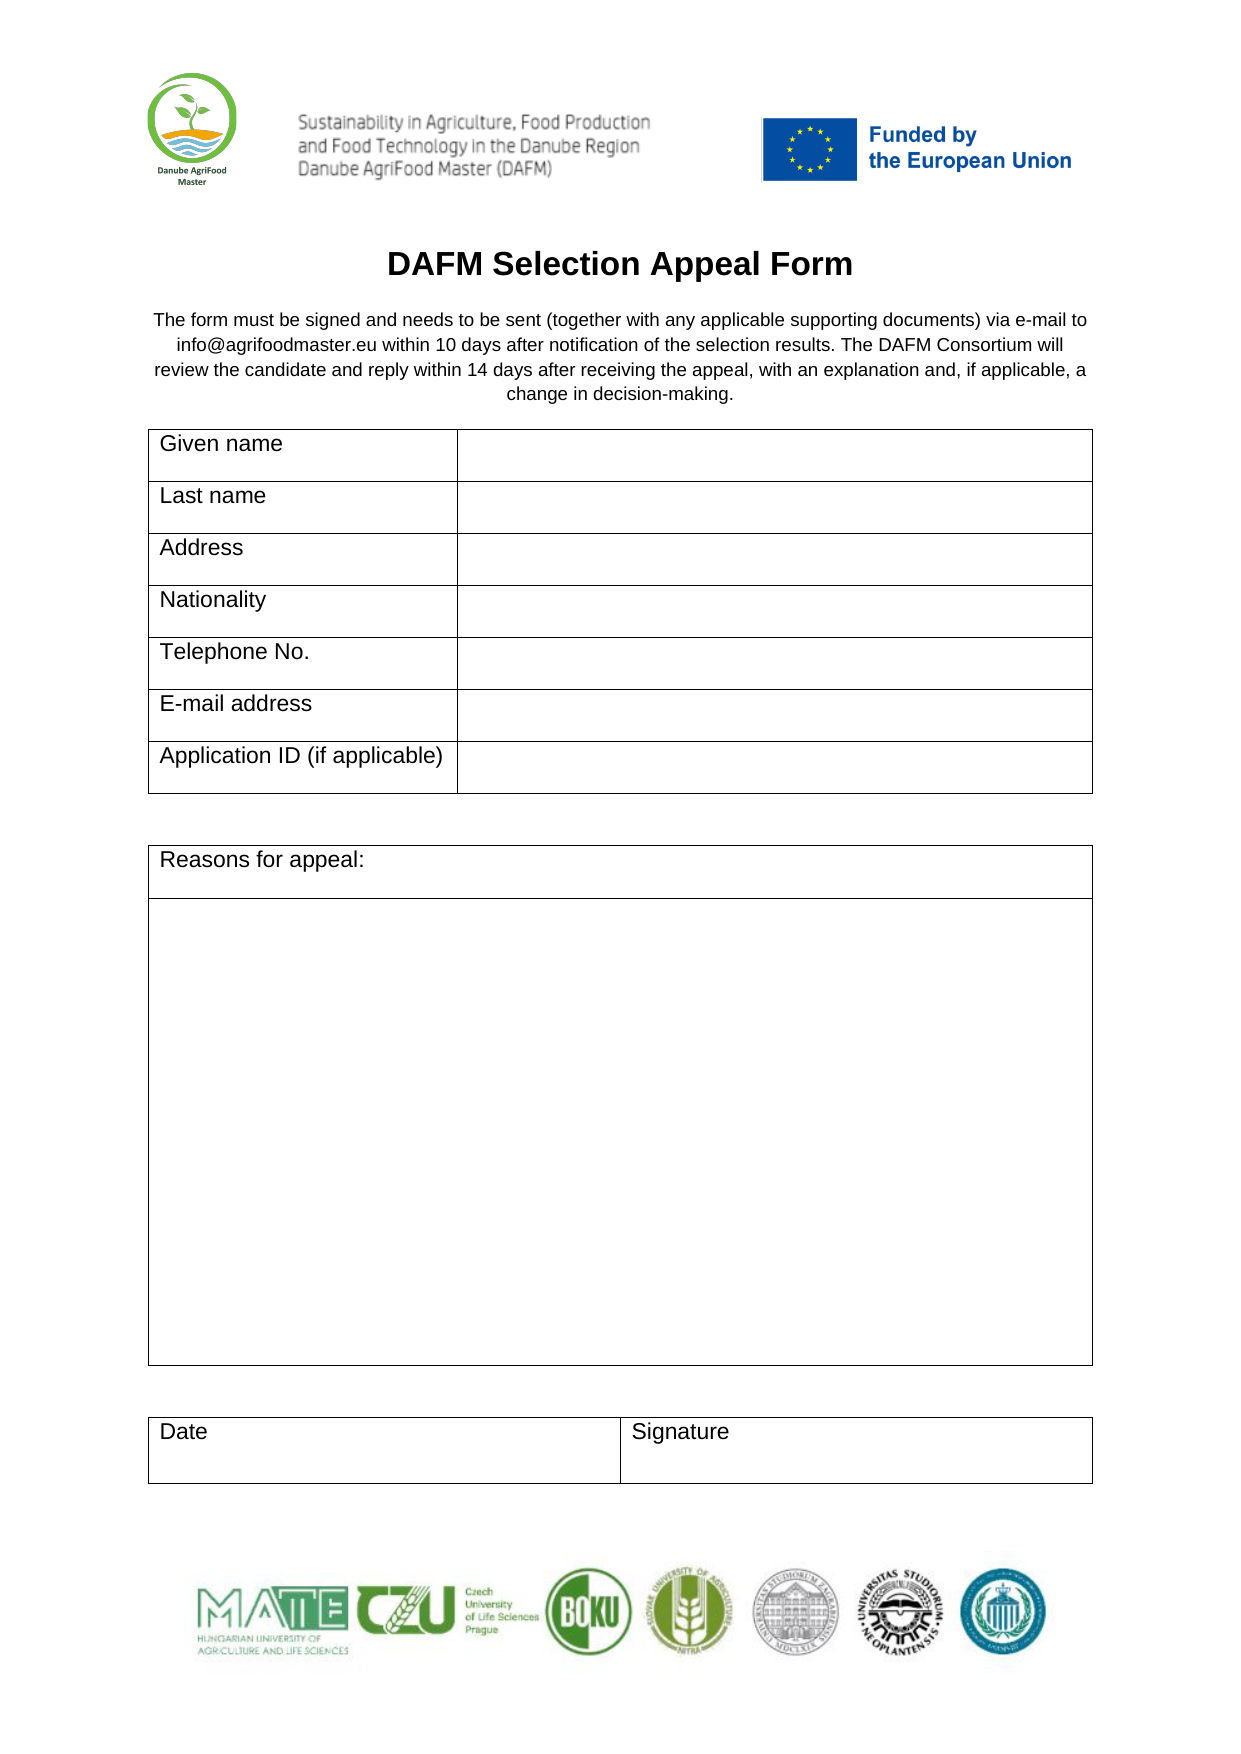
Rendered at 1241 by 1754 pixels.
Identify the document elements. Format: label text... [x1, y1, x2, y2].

table_cell Telephone No. [149, 638, 457, 689]
table_cell [458, 638, 1092, 689]
table_header Date [149, 1418, 620, 1483]
picture [183, 1551, 1057, 1681]
text The form must be signed and needs to be sent (together with any applicable supporting documents) via e-mail to info@agrifoodmaster.eu within 10 days after notification of the selection results. The DAFM Consortium will review the candidate and reply within 14 days after receiving the appeal, with an explanation and, if applicable, a change in decision-making. [148, 309, 1093, 405]
picture [759, 114, 1086, 185]
text DAFM Selection Appeal Form [148, 244, 1093, 282]
picture [147, 73, 237, 185]
table_cell [458, 482, 1092, 533]
table_cell Address [149, 534, 457, 585]
table_cell Nationality [149, 586, 457, 637]
table_cell [458, 586, 1092, 637]
table_cell [149, 899, 1092, 1365]
table_header Reasons for appeal: [149, 846, 1092, 897]
table_cell Last name [149, 482, 457, 533]
table_header Given name [149, 430, 457, 481]
picture [293, 104, 658, 185]
table_cell [458, 534, 1092, 585]
table_cell E-mail address [149, 690, 457, 741]
table_cell [458, 742, 1092, 793]
table_cell Application ID (if applicable) [149, 742, 457, 793]
table_header [458, 430, 1092, 481]
table_header Signature [621, 1418, 1092, 1483]
table_cell [458, 690, 1092, 741]
